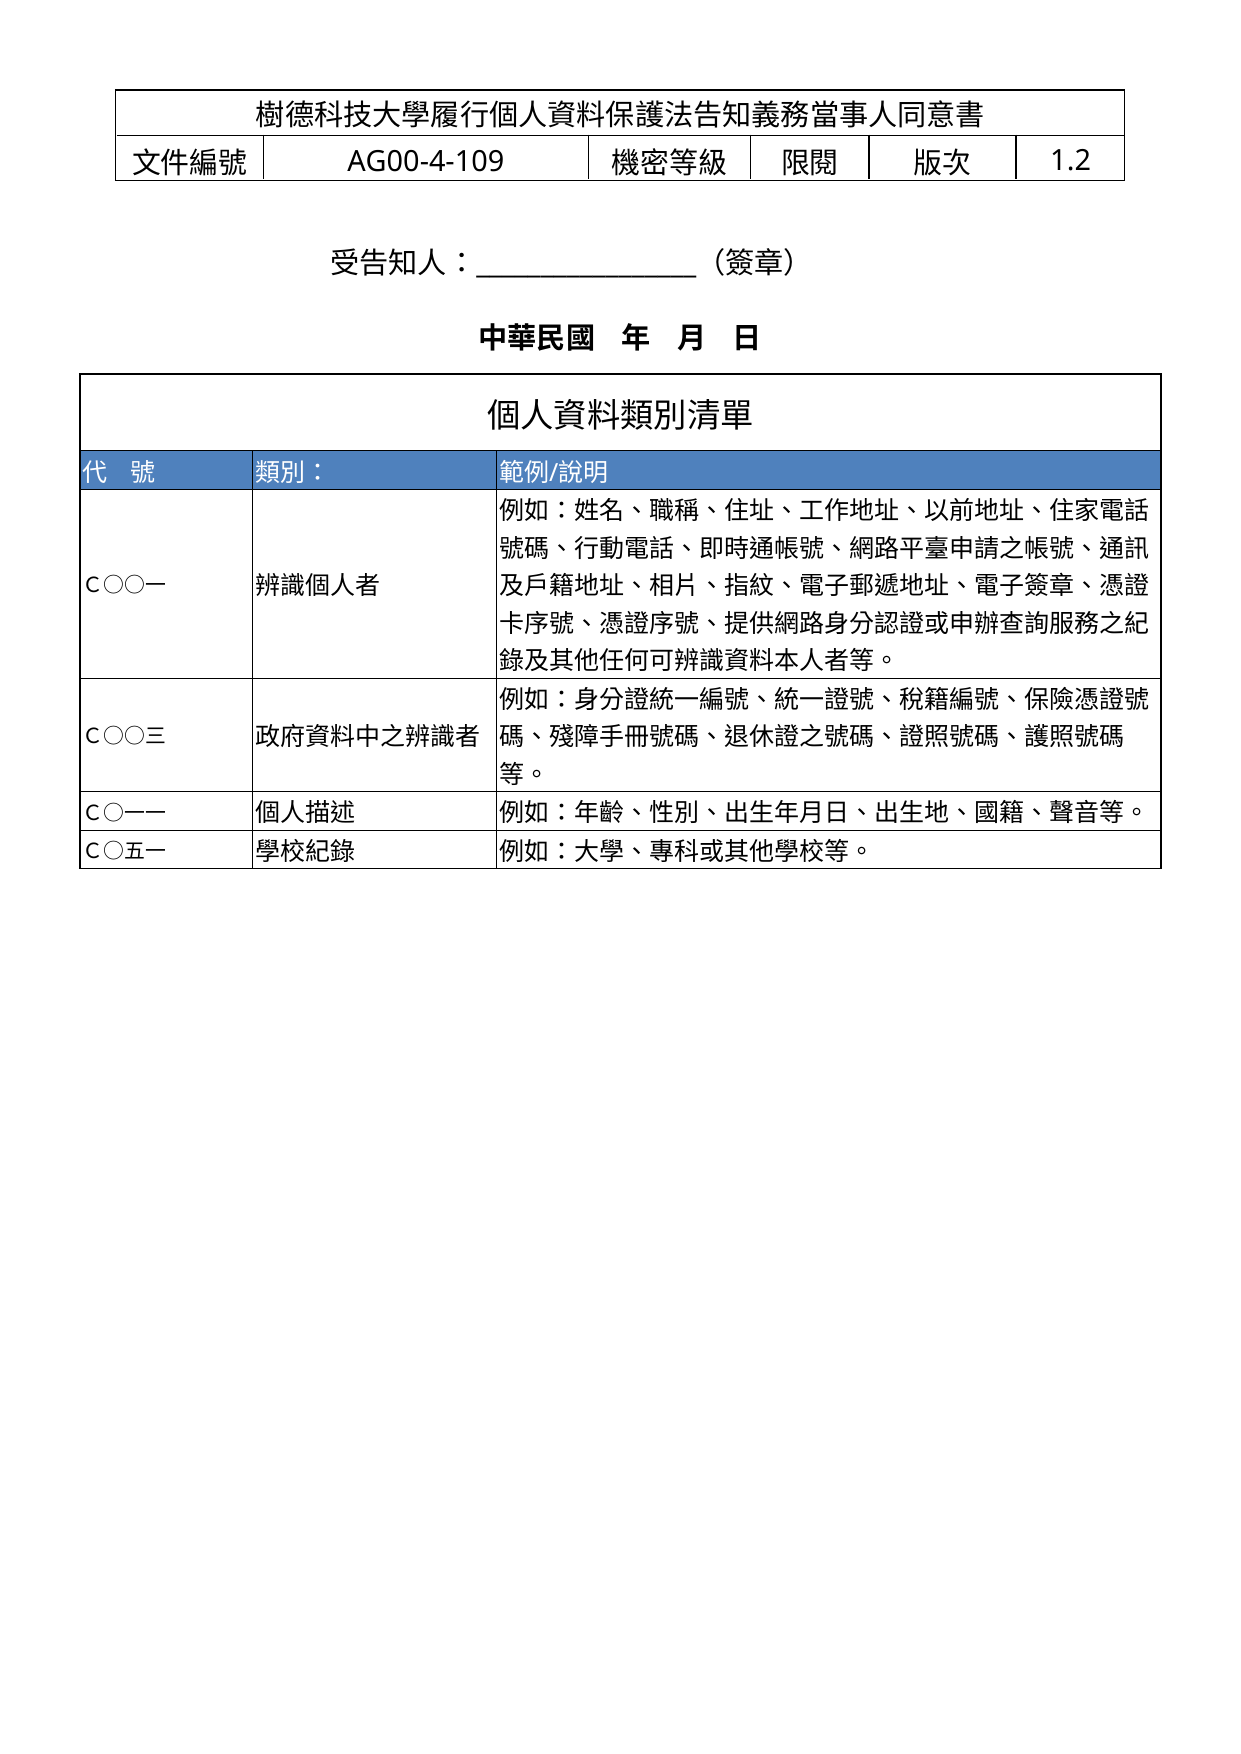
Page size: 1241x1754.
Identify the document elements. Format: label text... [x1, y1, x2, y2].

table_cell 例如：大學、專科或其他學校等。 [497, 831, 1160, 868]
table_cell 例如：身分證統一編號、統一證號、稅籍編號、保險憑證號碼、殘障手冊號碼、退休證之號碼、證照號碼、護照號碼等。 [497, 679, 1160, 791]
table_cell 類別： [253, 451, 496, 489]
table_cell 例如：姓名、職稱、住址、工作地址、以前地址、住家電話號碼、行動電話、即時通帳號、網路平臺申請之帳號、通訊及戶籍地址、相片、指紋、電子郵遞地址、電子簽章、憑證卡序號、憑證序號、提供網路身分認證或申辦查詢服務之紀錄及其他任何可辨識資料本人者等。 [497, 490, 1160, 677]
table_cell 個人描述 [253, 792, 496, 829]
text 受告知人：_________________（簽章） [156, 223, 1122, 298]
table_cell Ｃ○○三 [81, 679, 252, 791]
table_cell 代 號 [81, 451, 252, 489]
table_cell Ｃ○○一 [81, 490, 252, 677]
table_cell Ｃ○五一 [81, 831, 252, 868]
table_cell 例如：年齡、性別、出生年月日、出生地、國籍、聲音等。 [497, 792, 1160, 829]
text 中華民國 年 月 日 [118, 298, 1122, 373]
table_header 個人資料類別清單 [81, 375, 1160, 450]
table_cell Ｃ○一一 [81, 792, 252, 829]
table_cell 學校紀錄 [253, 831, 496, 868]
table_cell 辨識個人者 [253, 490, 496, 677]
table_cell 範例/說明 [497, 451, 1160, 489]
table_cell 政府資料中之辨識者 [253, 679, 496, 791]
